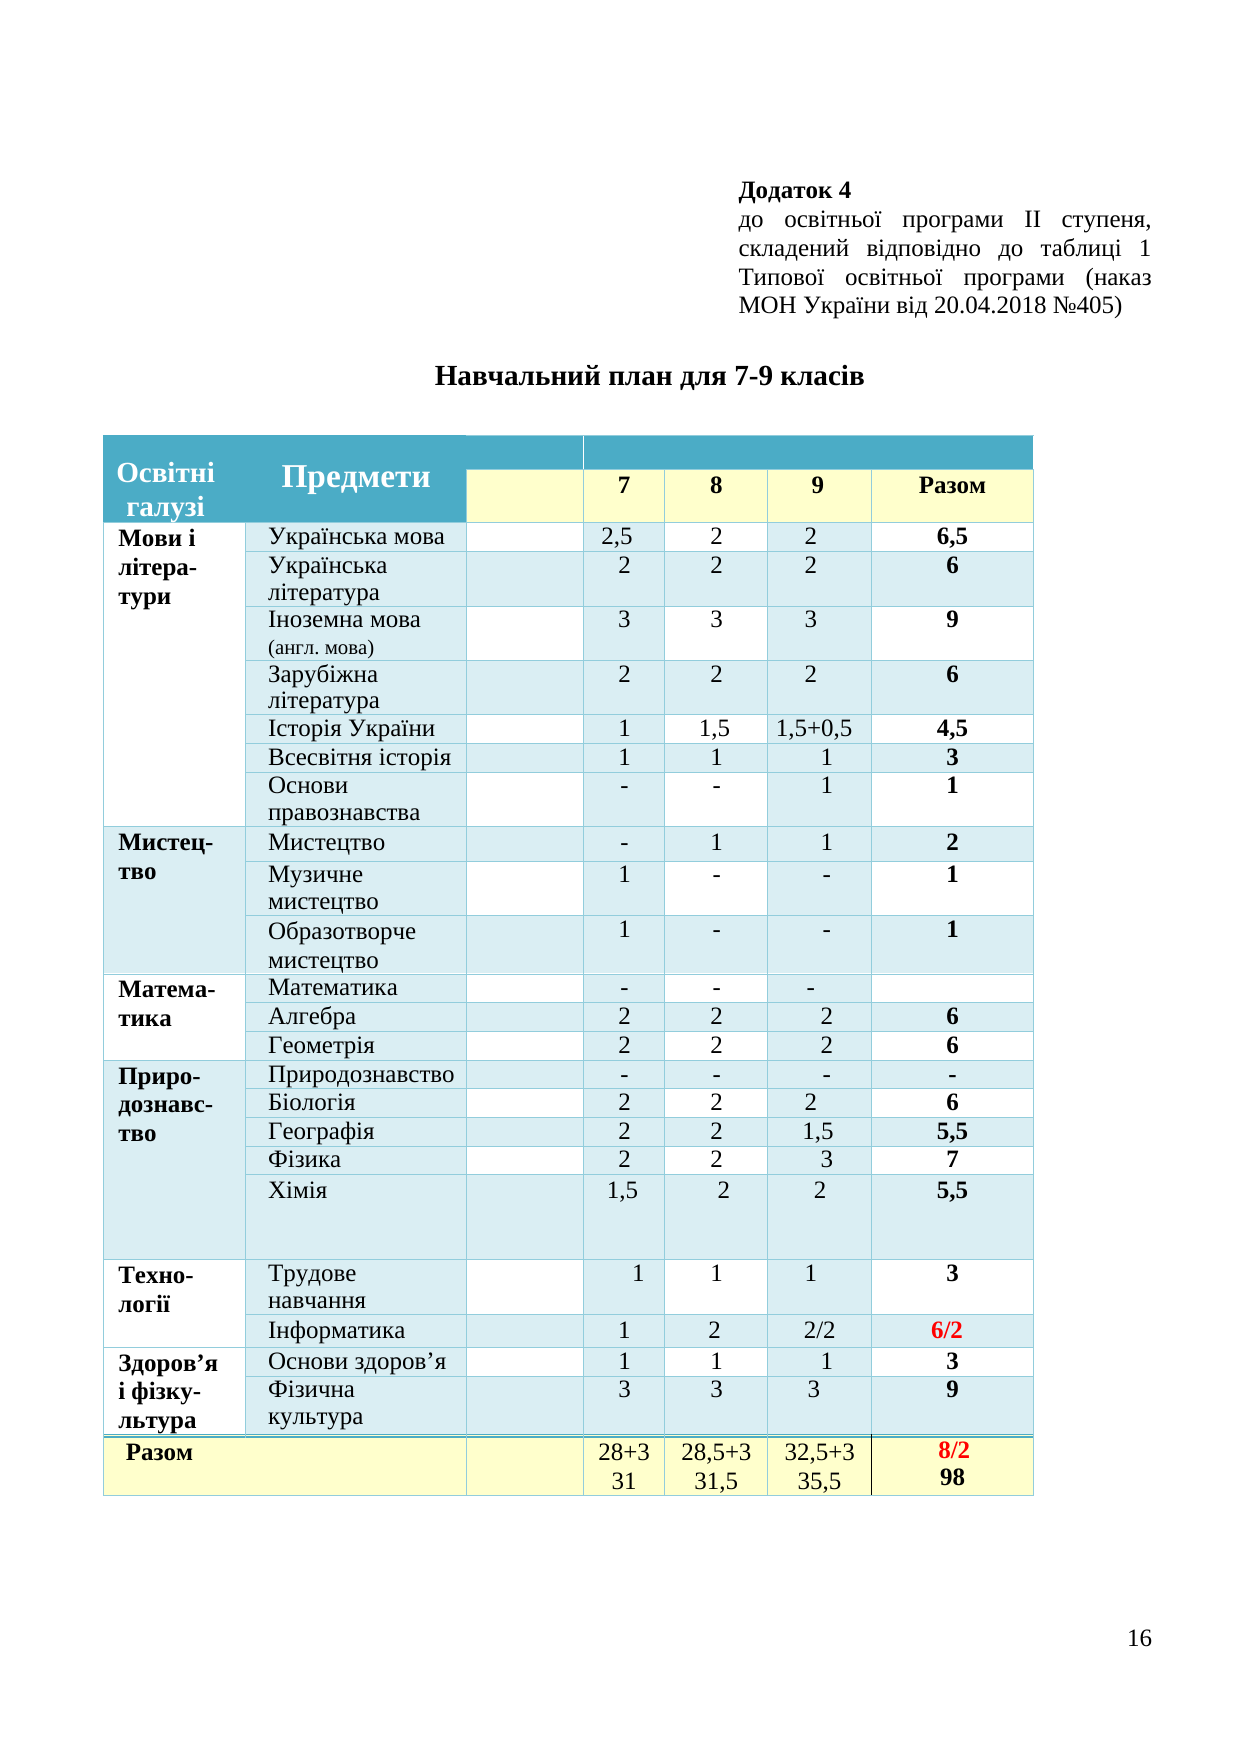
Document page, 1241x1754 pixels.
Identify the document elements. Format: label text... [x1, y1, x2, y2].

table_cell 2 [584, 552, 664, 606]
table_cell 3 [872, 1348, 1033, 1376]
table_cell 1,5 [584, 1175, 664, 1259]
table_cell 2 [665, 523, 767, 551]
table_cell [467, 1260, 583, 1314]
table_cell [467, 916, 583, 973]
table_cell Техно-логії [104, 1260, 245, 1347]
table_cell 1 [768, 1348, 871, 1376]
table_cell 3 [768, 1377, 871, 1434]
table_cell 2 [768, 1089, 871, 1117]
table_cell 2 [665, 1089, 767, 1117]
table_cell [467, 975, 583, 1002]
table_cell [467, 862, 583, 915]
table_cell 6 [872, 1003, 1033, 1031]
table_cell 1,5 [665, 715, 767, 743]
table_cell 5,5 [872, 1175, 1033, 1259]
table_cell 32,5+3 35,5 [768, 1438, 871, 1495]
table_cell [467, 827, 583, 861]
table_cell 3 [872, 1260, 1033, 1314]
table_cell 6/2 [872, 1315, 1033, 1347]
table_cell 1 [768, 827, 871, 861]
table_cell [467, 744, 583, 772]
table_cell - [665, 1061, 767, 1088]
table_cell 28+3 31 [584, 1438, 664, 1495]
text Навчальний план для 7-9 класів [148, 358, 1152, 391]
table_cell 2 [665, 1032, 767, 1060]
table_cell 7 [584, 470, 664, 522]
table_cell 3 [665, 1377, 767, 1434]
table_cell Алгебра [246, 1003, 466, 1031]
table_cell Українська мова [246, 523, 466, 551]
table_cell 2 [584, 661, 664, 714]
table_header Освітні галузі [104, 436, 245, 522]
table_cell [467, 1089, 583, 1117]
table_cell 2 [584, 1032, 664, 1060]
table_cell - [584, 975, 664, 1002]
table_cell 2 [768, 552, 871, 606]
table_cell 2 [665, 661, 767, 714]
table_cell Музичне мистецтво [246, 862, 466, 915]
table_cell 2 [584, 1118, 664, 1146]
table_cell [467, 1377, 583, 1434]
table_cell 3 [584, 607, 664, 660]
table_cell - [768, 916, 871, 973]
table_cell 6 [872, 1032, 1033, 1060]
table_cell 1 [872, 916, 1033, 973]
table_cell 3 [665, 607, 767, 660]
table_cell - [665, 916, 767, 973]
table_cell 2 [665, 1118, 767, 1146]
table_cell Природознавство [246, 1061, 466, 1088]
table_cell - [768, 975, 871, 1002]
table_cell [467, 552, 583, 606]
text Додаток 4 [738, 176, 1152, 204]
table_cell - [872, 1061, 1033, 1088]
table_cell - [584, 773, 664, 826]
table_cell 2 [584, 1147, 664, 1174]
table_cell [872, 975, 1033, 1002]
table_cell - [665, 773, 767, 826]
table_cell 1 [584, 744, 664, 772]
table_cell 8/2 98 [872, 1438, 1033, 1495]
table_cell Фізика [246, 1147, 466, 1174]
table_cell 1 [584, 1315, 664, 1347]
table_cell 1 [584, 715, 664, 743]
table_cell [467, 1175, 583, 1259]
table_cell Разом [872, 470, 1033, 522]
table_cell 1 [665, 744, 767, 772]
table_cell 2 [665, 1003, 767, 1031]
table_cell Біологія [246, 1089, 466, 1117]
table_cell 1,5+0,5 [768, 715, 871, 743]
table_cell Мистец-тво [104, 827, 245, 973]
table_cell 2 [665, 1315, 767, 1347]
table_cell Мистецтво [246, 827, 466, 861]
table_cell 9 [872, 1377, 1033, 1434]
table_cell 2 [768, 523, 871, 551]
table_cell Мови і літера-тури [104, 523, 245, 826]
table_cell 6 [872, 1089, 1033, 1117]
table_cell 2/2 [768, 1315, 871, 1347]
table_cell Математика [246, 975, 466, 1002]
table_header Предмети [246, 436, 466, 522]
table_cell 1 [584, 1260, 664, 1314]
table_cell 6 [872, 552, 1033, 606]
table_cell 1 [768, 773, 871, 826]
table_cell 1 [584, 862, 664, 915]
table_cell 2 [665, 552, 767, 606]
table_cell 2 [768, 661, 871, 714]
table_cell [467, 1438, 583, 1495]
table_cell 28,5+3 31,5 [665, 1438, 767, 1495]
table_cell [467, 773, 583, 826]
table_cell 1 [584, 916, 664, 973]
table_cell Образотворче мистецтво [246, 916, 466, 973]
table_cell [467, 470, 583, 522]
table_cell 8 [665, 470, 767, 522]
table_cell - [665, 862, 767, 915]
table_cell 2 [768, 1032, 871, 1060]
table_cell Інформатика [246, 1315, 466, 1347]
table_cell Основи правознавства [246, 773, 466, 826]
table_cell [467, 1348, 583, 1376]
table_cell Трудове навчання [246, 1260, 466, 1314]
table_cell [467, 1315, 583, 1347]
table_cell Українська література [246, 552, 466, 606]
table_cell 7 [872, 1147, 1033, 1174]
table_cell - [665, 975, 767, 1002]
table_cell Геометрія [246, 1032, 466, 1060]
table_cell 3 [768, 607, 871, 660]
table_cell 2 [872, 827, 1033, 861]
table_cell - [584, 827, 664, 861]
table_cell [467, 1061, 583, 1088]
table_cell Історія України [246, 715, 466, 743]
table_cell 2 [768, 1175, 871, 1259]
table_cell 1 [872, 773, 1033, 826]
table_cell - [768, 862, 871, 915]
table_cell 1 [665, 1348, 767, 1376]
table_cell 1 [584, 1348, 664, 1376]
table_cell 1 [872, 862, 1033, 915]
table_cell [467, 715, 583, 743]
table_cell Зарубіжна література [246, 661, 466, 714]
table_cell [467, 1003, 583, 1031]
table_cell - [584, 1061, 664, 1088]
table_cell Географія [246, 1118, 466, 1146]
table_cell 5,5 [872, 1118, 1033, 1146]
text до освітньої програми ІІ ступеня, складений відповідно до таблиці 1 Типової освітньої програми (наказ МОН України від 20.04.2018 №405) [738, 204, 1152, 319]
table_cell Матема-тика [104, 975, 245, 1060]
table_cell [467, 661, 583, 714]
table_cell 6,5 [872, 523, 1033, 551]
table_cell 2 [665, 1175, 767, 1259]
table_cell 1 [665, 1260, 767, 1314]
table_cell [467, 607, 583, 660]
table_cell Приро-дознавс-тво [104, 1061, 245, 1259]
table_cell 2 [584, 1089, 664, 1117]
table_cell [467, 523, 583, 551]
table_cell Здоров’я і фізку-льтура [104, 1348, 245, 1434]
table_cell 9 [872, 607, 1033, 660]
table_cell 2,5 [584, 523, 664, 551]
table_cell [467, 1118, 583, 1146]
table_cell Всесвітня історія [246, 744, 466, 772]
table_cell 2 [584, 1003, 664, 1031]
table_cell [467, 1032, 583, 1060]
table_cell 6 [872, 661, 1033, 714]
table_cell Разом [104, 1438, 466, 1495]
table_cell 1 [768, 1260, 871, 1314]
table_cell [467, 1147, 583, 1174]
table_cell 4,5 [872, 715, 1033, 743]
table_cell Іноземна мова (англ. мова) [246, 607, 466, 660]
table_cell - [768, 1061, 871, 1088]
table_cell 2 [768, 1003, 871, 1031]
table_cell 2 [665, 1147, 767, 1174]
table_cell 9 [768, 470, 871, 522]
table_cell Фізична культура [246, 1377, 466, 1434]
table_cell 1,5 [768, 1118, 871, 1146]
table_cell Основи здоров’я [246, 1348, 466, 1376]
table_cell 1 [665, 827, 767, 861]
table_cell 3 [872, 744, 1033, 772]
table_cell 1 [768, 744, 871, 772]
table_cell Хімія [246, 1175, 466, 1259]
table_cell 3 [768, 1147, 871, 1174]
table_cell 3 [584, 1377, 664, 1434]
